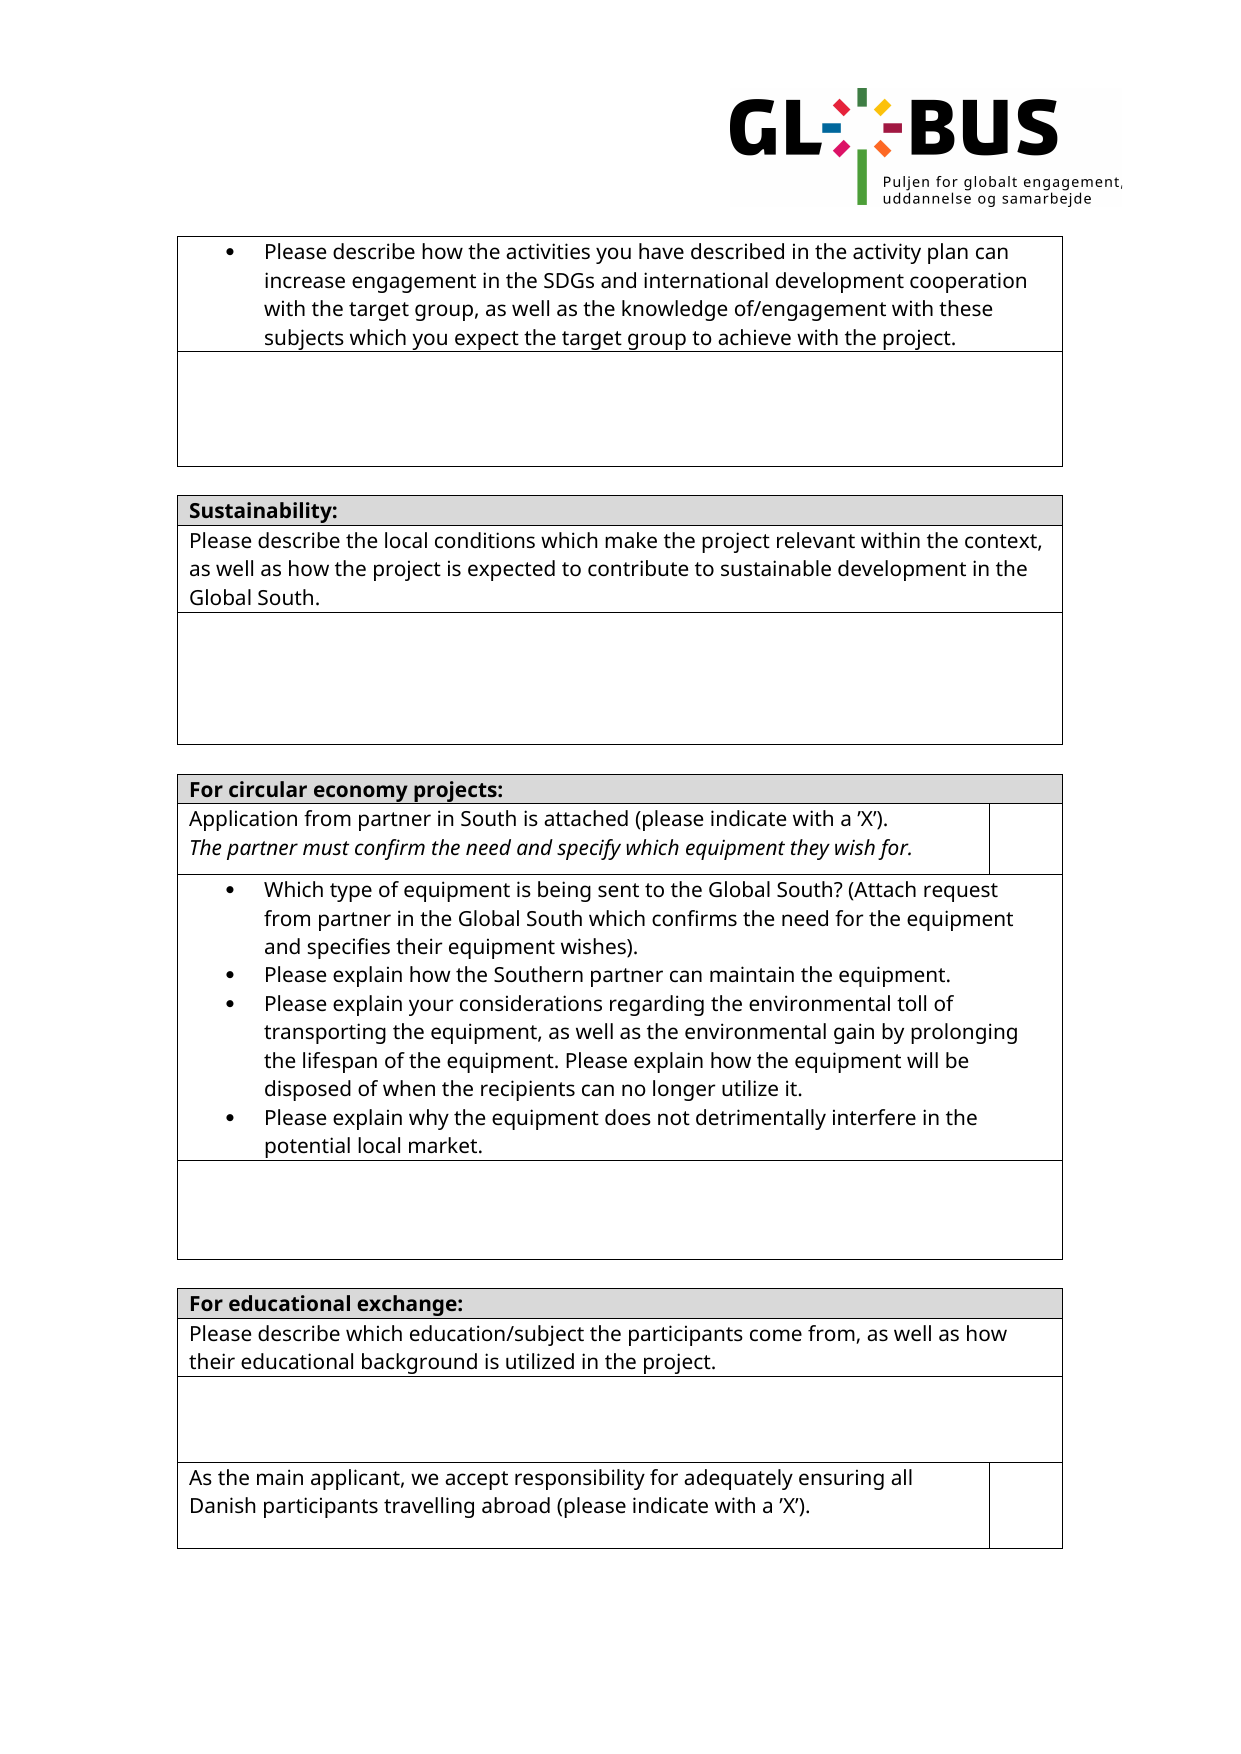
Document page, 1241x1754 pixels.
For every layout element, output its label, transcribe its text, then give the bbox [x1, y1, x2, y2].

picture [730, 88, 1123, 207]
table_cell [178, 352, 1062, 466]
table_cell Please describe which education/subject the participants come from, as well as how their educational background is utilized in the project. [178, 1319, 1062, 1376]
table_cell [178, 613, 1062, 744]
table_header Sustainability: [178, 496, 1062, 525]
table_header For circular economy projects: [178, 775, 1062, 803]
table_cell [990, 804, 1062, 874]
table_cell [990, 1463, 1062, 1548]
table_cell Please describe the local conditions which make the project relevant within the context, as well as how the project is expected to contribute to sustainable development in the Global South. [178, 526, 1062, 612]
table_cell Which type of equipment is being sent to the Global South? (Attach request from partner in the Global South which confirms the need for the equipment and specifies their equipment wishes). Please explain how the Southern partner can maintain the equipment. Please explain your considerations regarding the environmental toll of transporting the equipment, as well as the environmental gain by prolonging the lifespan of the equipment. Please explain how the equipment will be disposed of when the recipients can no longer utilize it. Please explain why the equipment does not detrimentally interfere in the potential local market. [178, 875, 1062, 1159]
table_cell Application from partner in South is attached (please indicate with a ’X’). The partner must confirm the need and specify which equipment they wish for. [178, 804, 989, 874]
table_cell [178, 1161, 1062, 1259]
table_header For educational exchange: [178, 1289, 1062, 1318]
table_cell [178, 1377, 1062, 1462]
